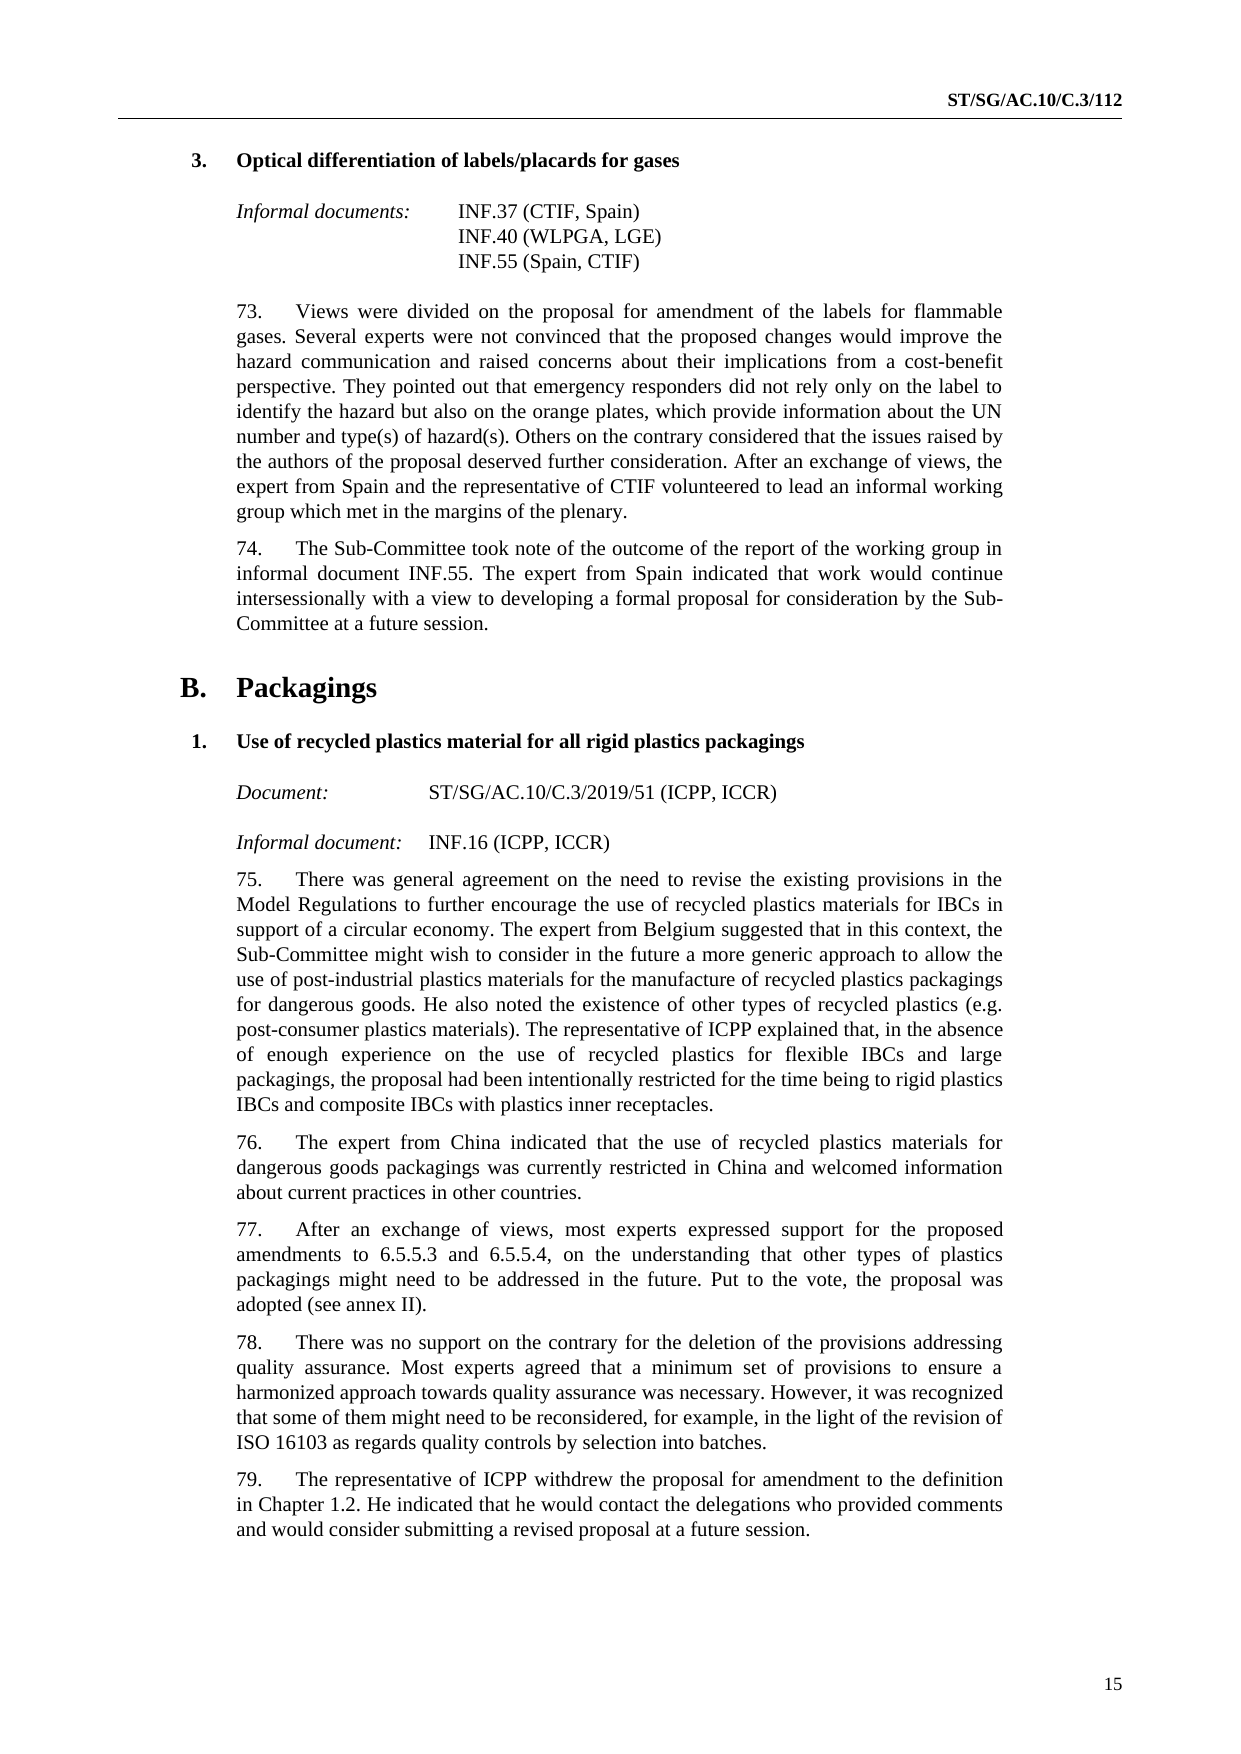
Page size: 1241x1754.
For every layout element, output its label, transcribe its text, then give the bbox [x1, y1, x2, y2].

text 79. The representative of ICPP withdrew the proposal for amendment to the definition in Chapter 1.2. He indicated that he would contact the delegations who provided comments and would consider submitting a revised proposal at a future session. [236, 1466, 1004, 1541]
text 76. The expert from China indicated that the use of recycled plastics materials for dangerous goods packagings was currently restricted in China and welcomed information about current practices in other countries. [236, 1129, 1004, 1204]
text Document: ST/SG/AC.10/C.3/2019/51 (ICPP, ICCR) [188, 779, 1122, 804]
text Informal document: INF.16 (ICPP, ICCR) [236, 829, 1004, 854]
text B. Packagings [118, 673, 1004, 704]
text 75. There was general agreement on the need to revise the existing provisions in the Model Regulations to further encourage the use of recycled plastics materials for IBCs in support of a circular economy. The expert from Belgium suggested that in this context, the Sub-Committee might wish to consider in the future a more generic approach to allow the use of post-industrial plastics materials for the manufacture of recycled plastics packagings for dangerous goods. He also noted the existence of other types of recycled plastics (e.g. post-consumer plastics materials). The representative of ICPP explained that, in the absence of enough experience on the use of recycled plastics for flexible IBCs and large packagings, the proposal had been intentionally restricted for the time being to rigid plastics IBCs and composite IBCs with plastics inner receptacles. [236, 866, 1004, 1116]
text Informal documents: INF.37 (CTIF, Spain) INF.40 (WLPGA, LGE) [188, 198, 1122, 248]
text 3. Optical differentiation of labels/placards for gases [118, 148, 1004, 173]
text 77. After an exchange of views, most experts expressed support for the proposed amendments to 6.5.5.3 and 6.5.5.4, on the understanding that other types of plastics packagings might need to be addressed in the future. Put to the vote, the proposal was adopted (see annex II). [236, 1216, 1004, 1316]
text 78. There was no support on the contrary for the deletion of the provisions addressing quality assurance. Most experts agreed that a minimum set of provisions to ensure a harmonized approach towards quality assurance was necessary. However, it was recognized that some of them might need to be reconsidered, for example, in the light of the revision of ISO 16103 as regards quality controls by selection into batches. [236, 1329, 1004, 1454]
text 73. Views were divided on the proposal for amendment of the labels for flammable gases. Several experts were not convinced that the proposed changes would improve the hazard communication and raised concerns about their implications from a cost-benefit perspective. They pointed out that emergency responders did not rely only on the label to identify the hazard but also on the orange plates, which provide information about the UN number and type(s) of hazard(s). Others on the contrary considered that the issues raised by the authors of the proposal deserved further consideration. After an exchange of views, the expert from Spain and the representative of CTIF volunteered to lead an informal working group which met in the margins of the plenary. [236, 298, 1004, 523]
text 74. The Sub-Committee took note of the outcome of the report of the working group in informal document INF.55. The expert from Spain indicated that work would continue intersessionally with a view to developing a formal proposal for consideration by the Sub-Committee at a future session. [236, 535, 1004, 635]
text INF.55 (Spain, CTIF) [188, 248, 1122, 273]
text 1. Use of recycled plastics material for all rigid plastics packagings [118, 729, 1004, 754]
